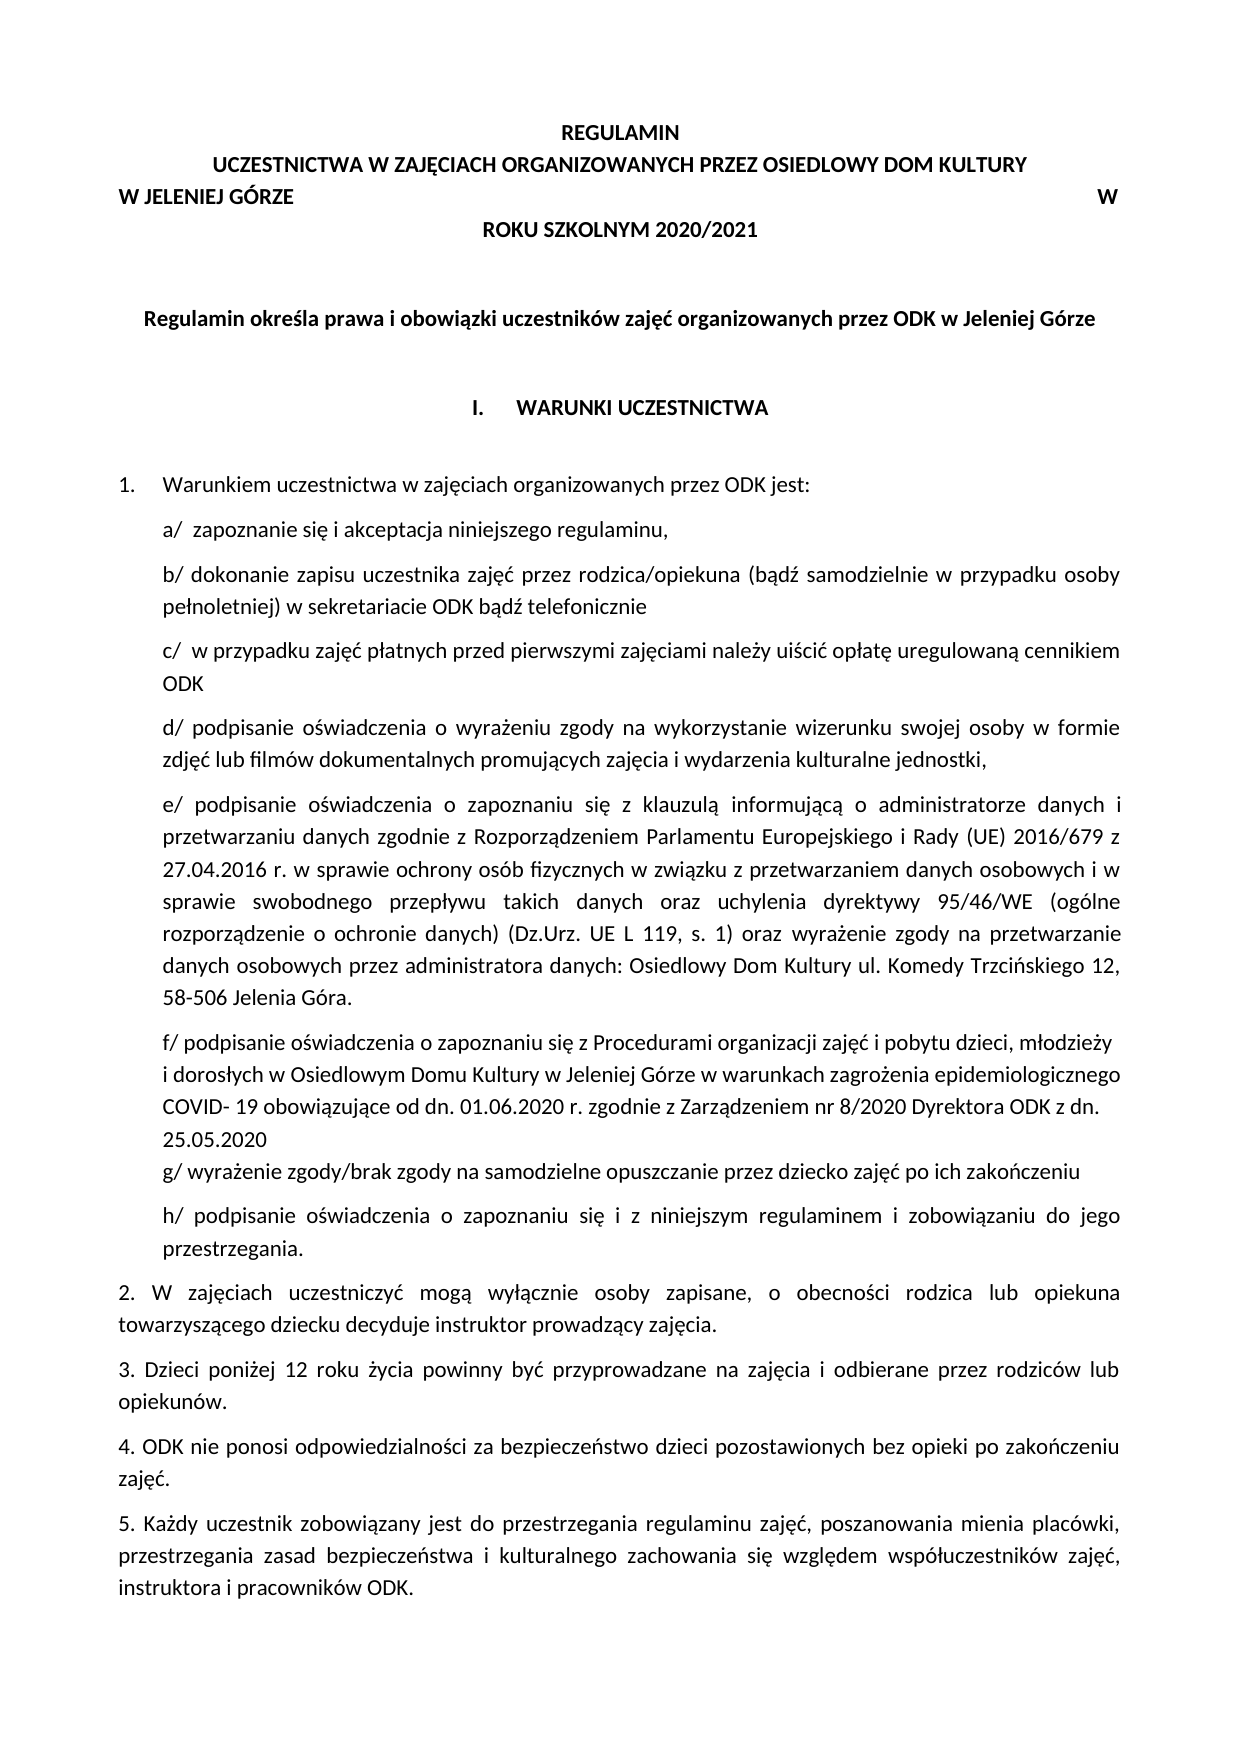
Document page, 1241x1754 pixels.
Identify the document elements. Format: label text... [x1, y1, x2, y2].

text c/ w przypadku zajęć płatnych przed pierwszymi zajęciami należy uiścić opłatę uregulowaną cennikiem ODK [162, 637, 1122, 697]
subtitle e/ podpisanie oświadczenia o zapoznaniu się z klauzulą informującą o administratorze danych i przetwarzaniu danych zgodnie z Rozporządzeniem Parlamentu Europejskiego i Rady (UE) 2016/679 z 27.04.2016 r. w sprawie ochrony osób fizycznych w związku z przetwarzaniem danych osobowych i w sprawie swobodnego przepływu takich danych oraz uchylenia dyrektywy 95/46/WE (ogólne rozporządzenie o ochronie danych) (Dz.Urz. UE L 119, s. 1) oraz wyrażenie zgody na przetwarzanie danych osobowych przez administratora danych: Osiedlowy Dom Kultury ul. Komedy Trzcińskiego 12, 58-506 Jelenia Góra. [162, 790, 1122, 1011]
text g/ wyrażenie zgody/brak zgody na samodzielne opuszczanie przez dziecko zajęć po ich zakończeniu [118, 1157, 1122, 1185]
text 2. W zajęciach uczestniczyć mogą wyłącznie osoby zapisane, o obecności rodzica lub opiekuna towarzyszącego dziecku decyduje instruktor prowadzący zajęcia. [118, 1278, 1122, 1339]
text d/ podpisanie oświadczenia o wyrażeniu zgody na wykorzystanie wizerunku swojej osoby w formie zdjęć lub filmów dokumentalnych promujących zajęcia i wydarzenia kulturalne jednostki, [162, 713, 1122, 774]
text f/ podpisanie oświadczenia o zapoznaniu się z Procedurami organizacji zajęć i pobytu dzieci, młodzieży i dorosłych w Osiedlowym Domu Kultury w Jeleniej Górze w warunkach zagrożenia epidemiologicznego COVID- 19 obowiązujące od dn. 01.06.2020 r. zgodnie z Zarządzeniem nr 8/2020 Dyrektora ODK z dn. 25.05.2020 [162, 1028, 1122, 1153]
text Regulamin określa prawa i obowiązki uczestników zajęć organizowanych przez ODK w Jeleniej Górze [118, 304, 1122, 332]
text b/ dokonanie zapisu uczestnika zajęć przez rodzica/opiekuna (bądź samodzielnie w przypadku osoby pełnoletniej) w sekretariacie ODK bądź telefonicznie [162, 560, 1122, 620]
text 5. Każdy uczestnik zobowiązany jest do przestrzegania regulaminu zajęć, poszanowania mienia placówki, przestrzegania zasad bezpieczeństwa i kulturalnego zachowania się względem współuczestników zajęć, instruktora i pracowników ODK. [118, 1509, 1122, 1601]
text REGULAMIN UCZESTNICTWA W ZAJĘCIACH ORGANIZOWANYCH PRZEZ OSIEDLOWY DOM KULTURY W JELENIEJ GÓRZE W ROKU SZKOLNYM 2020/2021 [118, 118, 1122, 243]
text a/ zapoznanie się i akceptacja niniejszego regulaminu, [118, 515, 1122, 543]
list WARUNKI UCZESTNICTWA [118, 393, 1122, 421]
text 4. ODK nie ponosi odpowiedzialności za bezpieczeństwo dzieci pozostawionych bez opieki po zakończeniu zajęć. [118, 1432, 1122, 1492]
text 3. Dzieci poniżej 12 roku życia powinny być przyprowadzane na zajęcia i odbierane przez rodziców lub opiekunów. [118, 1355, 1122, 1416]
text h/ podpisanie oświadczenia o zapoznaniu się i z niniejszym regulaminem i zobowiązaniu do jego przestrzegania. [162, 1202, 1122, 1262]
list Warunkiem uczestnictwa w zajęciach organizowanych przez ODK jest: [118, 470, 1122, 498]
